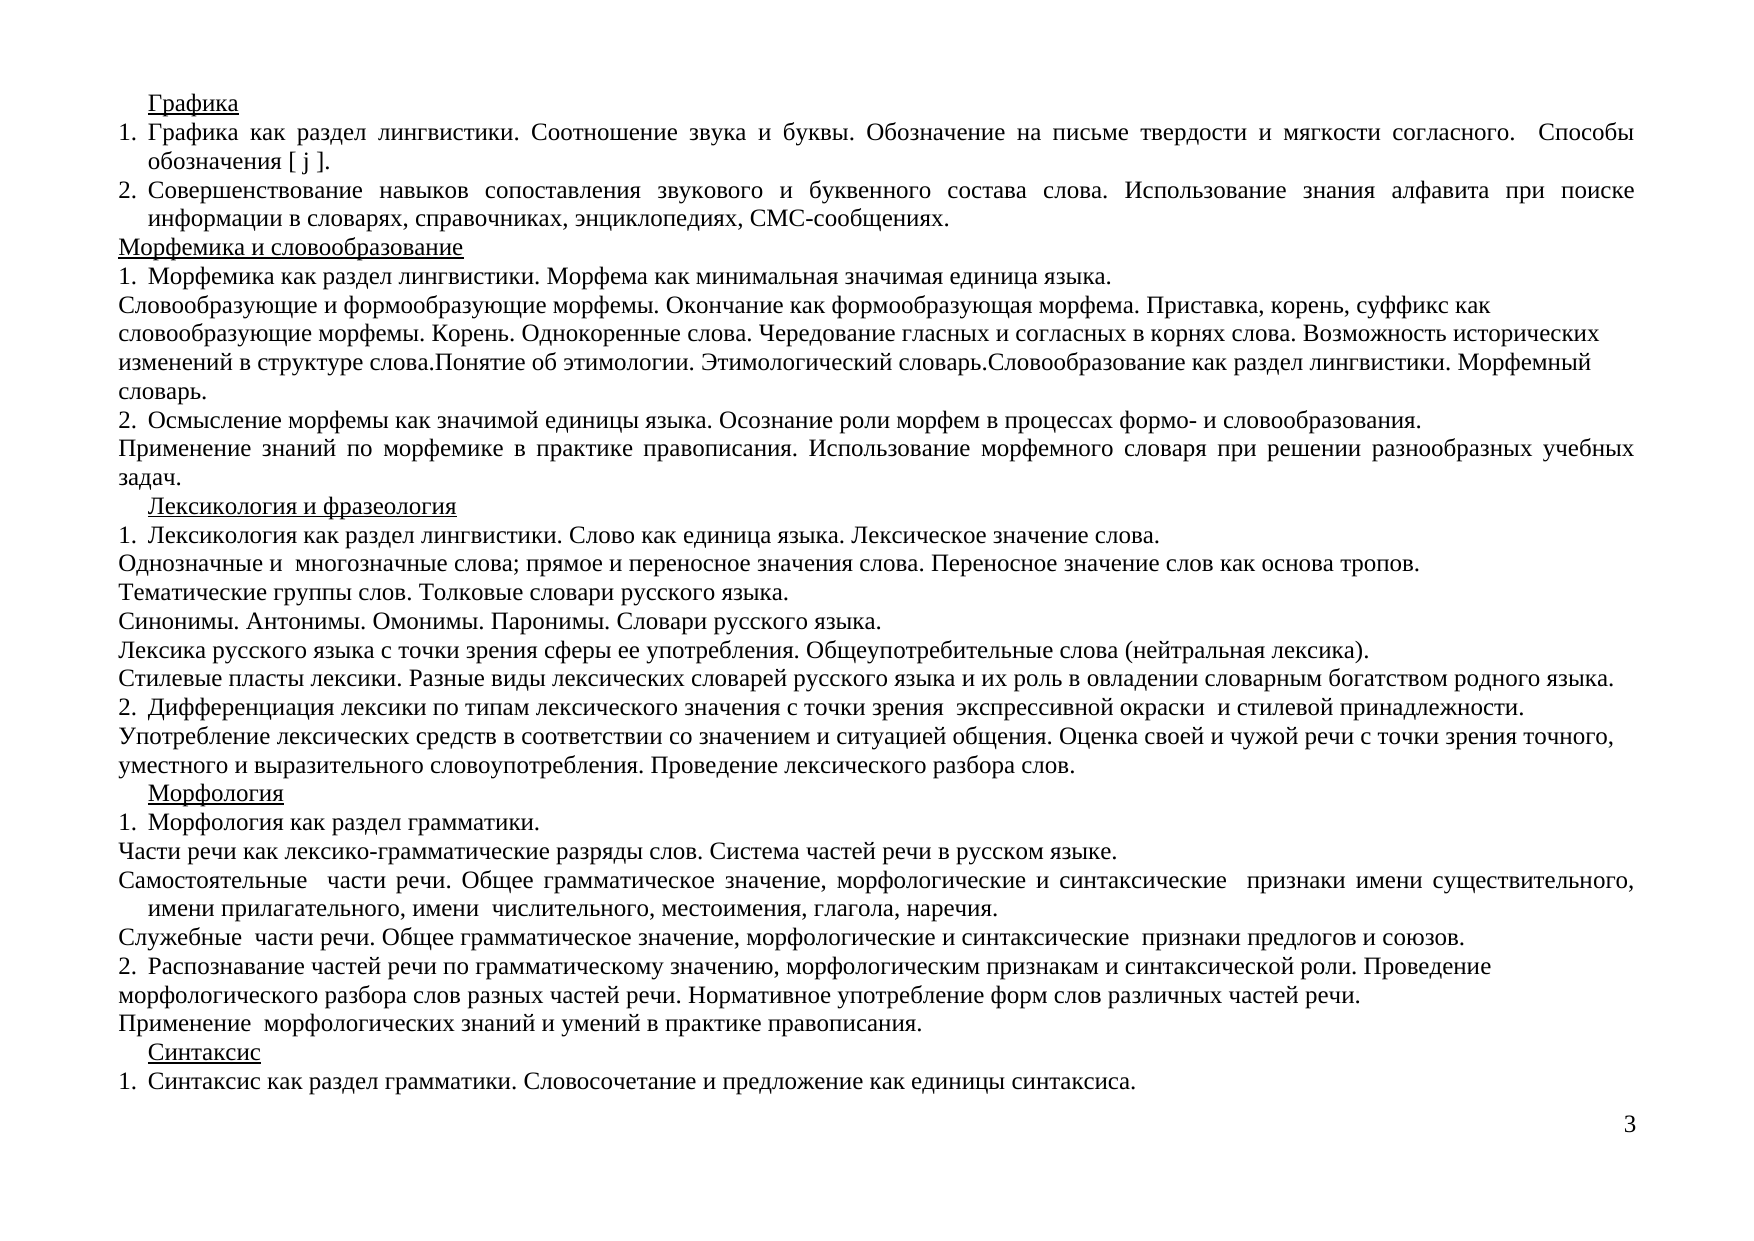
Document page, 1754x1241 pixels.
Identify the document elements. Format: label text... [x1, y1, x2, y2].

list Лексикология как раздел лингвистики. Слово как единица языка. Лексическое значение слова. [118, 520, 1636, 548]
text словообразующие морфемы. Корень. Однокоренные слова. Чередование гласных и согласных в корнях слова. Возможность исторических [118, 318, 1636, 347]
text Синтаксис [118, 1037, 1636, 1066]
list Стилевые пласты лексики. Разные виды лексических словарей русского языка и их роль в овладении словарным богатством родного языка. [118, 663, 1636, 692]
list Служебные части речи. Общее грамматическое значение, морфологические и синтаксические признаки предлогов и союзов. [118, 922, 1636, 951]
text Морфология [118, 778, 1636, 807]
list Графика как раздел лингвистики. Соотношение звука и буквы. Обозначение на письме твердости и мягкости согласного. Способы обозначения [ j ]. [118, 117, 1636, 175]
list Применение морфологических знаний и умений в практике правописания. [118, 1008, 1636, 1037]
text Морфемика и словообразование [118, 232, 1636, 261]
list Самостоятельные части речи. Общее грамматическое значение, морфологические и синтаксические признаки имени существительного, имени прилагательного, имени числительного, местоимения, глагола, наречия. [118, 865, 1636, 922]
list Лексика русского языка с точки зрения сферы ее употребления. Общеупотребительные слова (нейтральная лексика). [118, 635, 1636, 663]
list Распознавание частей речи по грамматическому значению, морфологическим признакам и синтаксической роли. Проведение [118, 951, 1636, 980]
list Синтаксис как раздел грамматики. Словосочетание и предложение как единицы синтаксиса. [118, 1066, 1636, 1095]
text Применение знаний по морфемике в практике правописания. Использование морфемного словаря при решении разнообразных учебных задач. [118, 433, 1636, 491]
text словарь. [118, 376, 1636, 405]
list Осмысление морфемы как значимой единицы языка. Осознание роли морфем в процессах формо- и словообразования. [118, 405, 1636, 433]
list Совершенствование навыков сопоставления звукового и буквенного состава слова. Использование знания алфавита при поиске информации в словарях, справочниках, энциклопедиях, СМС-сообщениях. [118, 175, 1636, 232]
list Однозначные и многозначные слова; прямое и переносное значения слова. Переносное значение слов как основа тропов. [118, 548, 1636, 577]
list Употребление лексических средств в соответствии со значением и ситуацией общения. Оценка своей и чужой речи с точки зрения точного, [118, 721, 1636, 750]
text Лексикология и фразеология [118, 491, 1636, 520]
list уместного и выразительного словоупотребления. Проведение лексического разбора слов. [118, 750, 1636, 778]
list Морфемика как раздел лингвистики. Морфема как минимальная значимая единица языка. [118, 261, 1636, 290]
list Дифференциация лексики по типам лексического значения с точки зрения экспрессивной окраски и стилевой принадлежности. [118, 692, 1636, 721]
list Синонимы. Антонимы. Омонимы. Паронимы. Словари русского языка. [118, 606, 1636, 635]
list морфологического разбора слов разных частей речи. Нормативное употребление форм слов различных частей речи. [118, 980, 1636, 1008]
text Словообразующие и формообразующие морфемы. Окончание как формообразующая морфема. Приставка, корень, суффикс как [118, 290, 1636, 318]
list Морфология как раздел грамматики. [118, 807, 1636, 836]
text изменений в структуре слова.Понятие об этимологии. Этимологический словарь.Словообразование как раздел лингвистики. Морфемный [118, 347, 1636, 376]
text Графика [118, 88, 1636, 117]
list Тематические группы слов. Толковые словари русского языка. [118, 577, 1636, 606]
list Части речи как лексико-грамматические разряды слов. Система частей речи в русском языке. [118, 836, 1636, 865]
